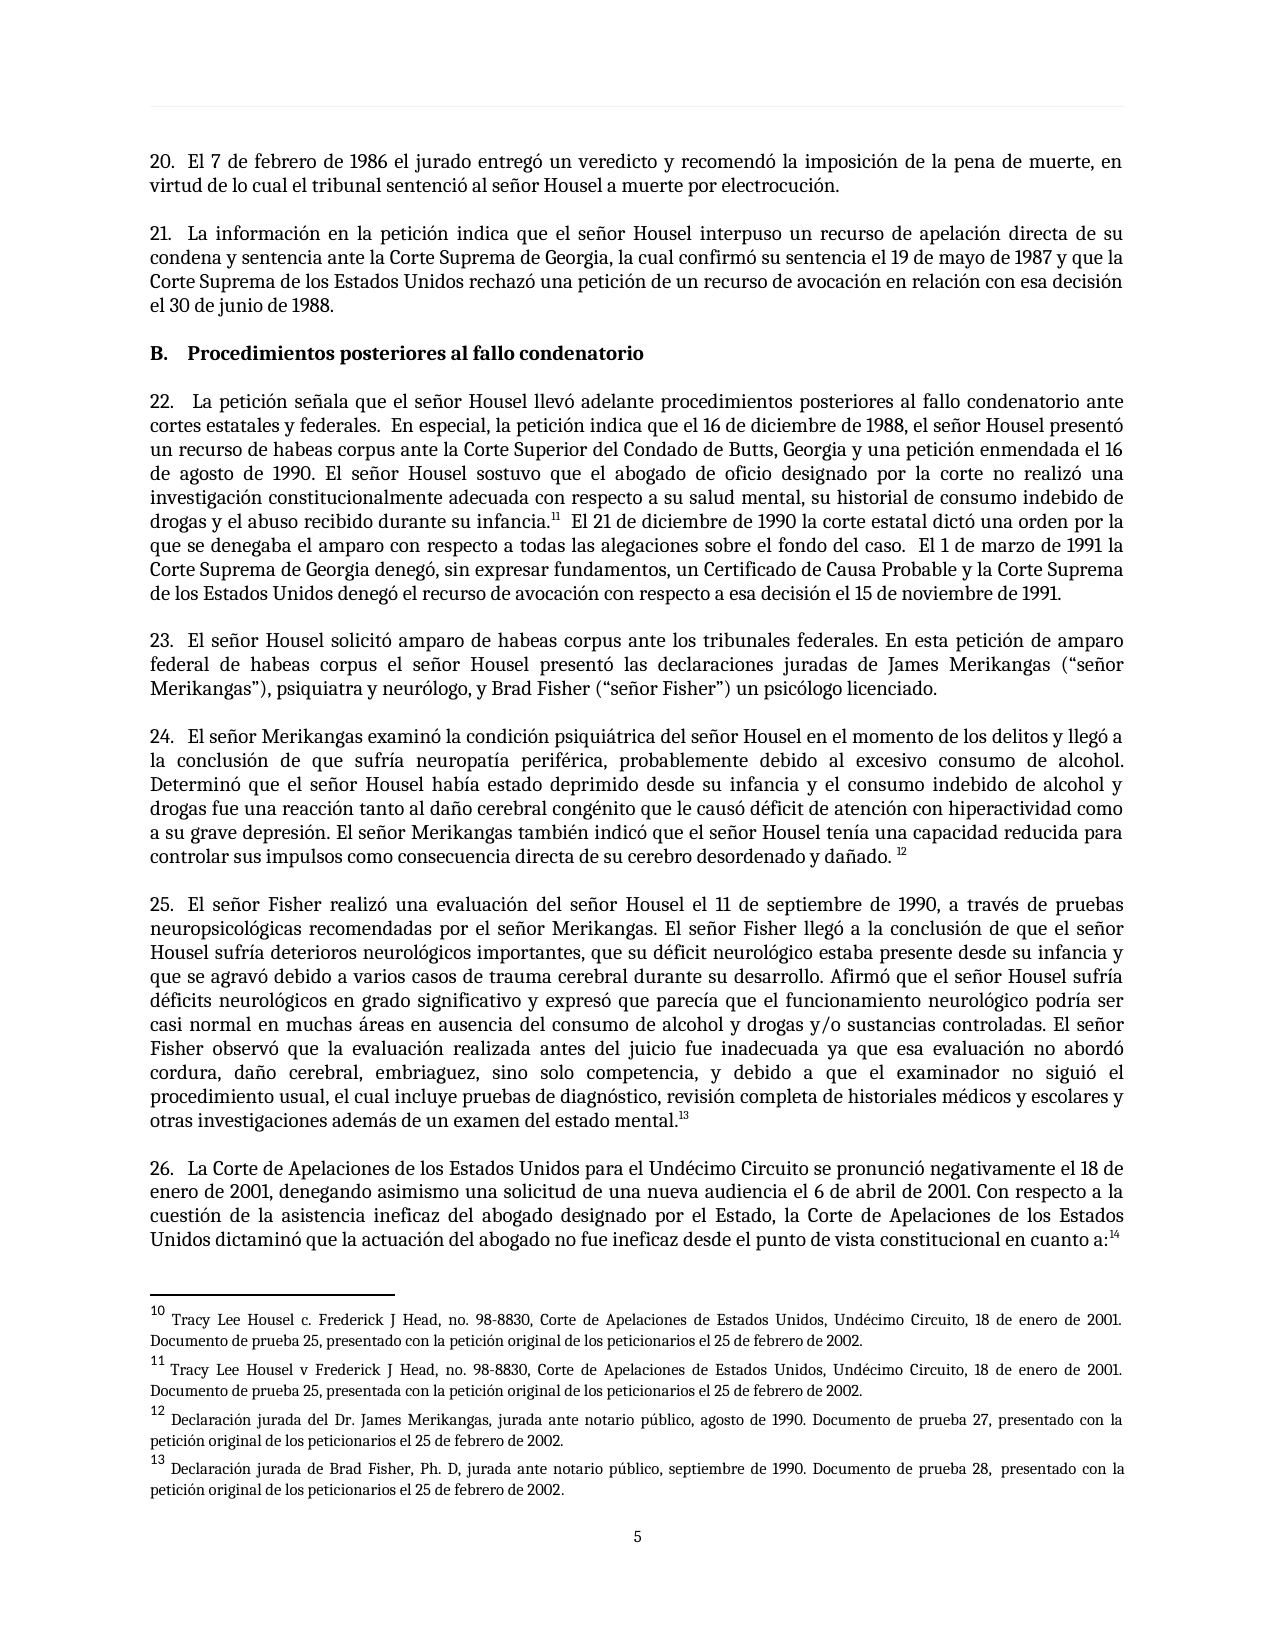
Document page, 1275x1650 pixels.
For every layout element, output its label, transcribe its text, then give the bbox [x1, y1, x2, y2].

list El señor Housel solicitó amparo de habeas corpus ante los tribunales federales. En esta petición de amparo federal de habeas corpus el señor Housel presentó las declaraciones juradas de James Merikangas (“señor Merikangas”), psiquiatra y neurólogo, y Brad Fisher (“señor Fisher”) un psicólogo licenciado. [150, 629, 1125, 701]
text 24. El señor Merikangas examinó la condición psiquiátrica del señor Housel en el momento de los delitos y llegó a la conclusión de que sufría neuropatía periférica, probablemente debido al excesivo consumo de alcohol. Determinó que el señor Housel había estado deprimido desde su infancia y el consumo indebido de alcohol y drogas fue una reacción tanto al daño cerebral congénito que le causó déficit de atención con hiperactividad como a su grave depresión. El señor Merikangas también indicó que el señor Housel tenía una capacidad reducida para controlar sus impulsos como consecuencia directa de su cerebro desordenado y dañado. [150, 725, 1125, 869]
list El 7 de febrero de 1986 el jurado entregó un veredicto y recomendó la imposición de la pena de muerte, en virtud de lo cual el tribunal sentenció al señor Housel a muerte por electrocución. [150, 150, 1125, 198]
list La información en la petición indica que el señor Housel interpuso un recurso de apelación directa de su condena y sentencia ante la Corte Suprema de Georgia, la cual confirmó su sentencia el 19 de mayo de 1987 y que la Corte Suprema de los Estados Unidos rechazó una petición de un recurso de avocación en relación con esa decisión el 30 de junio de 1988. [150, 222, 1125, 318]
list La petición señala que el señor Housel llevó adelante procedimientos posteriores al fallo condenatorio ante cortes estatales y federales. En especial, la petición indica que el 16 de diciembre de 1988, el señor Housel presentó un recurso de habeas corpus ante la Corte Superior del Condado de Butts, Georgia y una petición enmendada el 16 de agosto de 1990. El señor Housel sostuvo que el abogado de oficio designado por la corte no realizó una investigación constitucionalmente adecuada con respecto a su salud mental, su historial de consumo indebido de drogas y el abuso recibido durante su infancia. El 21 de diciembre de 1990 la corte estatal dictó una orden por la que se denegaba el amparo con respecto a todas las alegaciones sobre el fondo del caso. El 1 de marzo de 1991 la Corte Suprema de Georgia denegó, sin expresar fundamentos, un Certificado de Causa Probable y la Corte Suprema de los Estados Unidos denegó el recurso de avocación con respecto a esa decisión el 15 de noviembre de 1991. [150, 509, 1125, 605]
list El señor Fisher realizó una evaluación del señor Housel el 11 de septiembre de 1990, a través de pruebas neuropsicológicas recomendadas por el señor Merikangas. El señor Fisher llegó a la conclusión de que el señor Housel sufría deterioros neurológicos importantes, que su déficit neurológico estaba presente desde su infancia y que se agravó debido a varios casos de trauma cerebral durante su desarrollo. Afirmó que el señor Housel sufría déficits neurológicos en grado significativo y expresó que parecía que el funcionamiento neurológico podría ser casi normal en muchas áreas en ausencia del consumo de alcohol y drogas y/o sustancias controladas. El señor Fisher observó que la evaluación realizada antes del juicio fue inadecuada ya que esa evaluación no abordó cordura, daño cerebral, embriaguez, sino solo competencia, y debido a que el examinador no siguió el procedimiento usual, el cual incluye pruebas de diagnóstico, revisión completa de historiales médicos y escolares y otras investigaciones además de un examen del estado mental. [150, 893, 1125, 1132]
list La Corte de Apelaciones de los Estados Unidos para el Undécimo Circuito se pronunció negativamente el 18 de enero de 2001, denegando asimismo una solicitud de una nueva audiencia el 6 de abril de 2001. Con respecto a la cuestión de la asistencia ineficaz del abogado designado por el Estado, la Corte de Apelaciones de los Estados Unidos dictaminó que la actuación del abogado no fue ineficaz desde el punto de vista constitucional en cuanto a: [150, 1156, 1125, 1252]
subtitle B. Procedimientos posteriores al fallo condenatorio [150, 342, 1125, 366]
